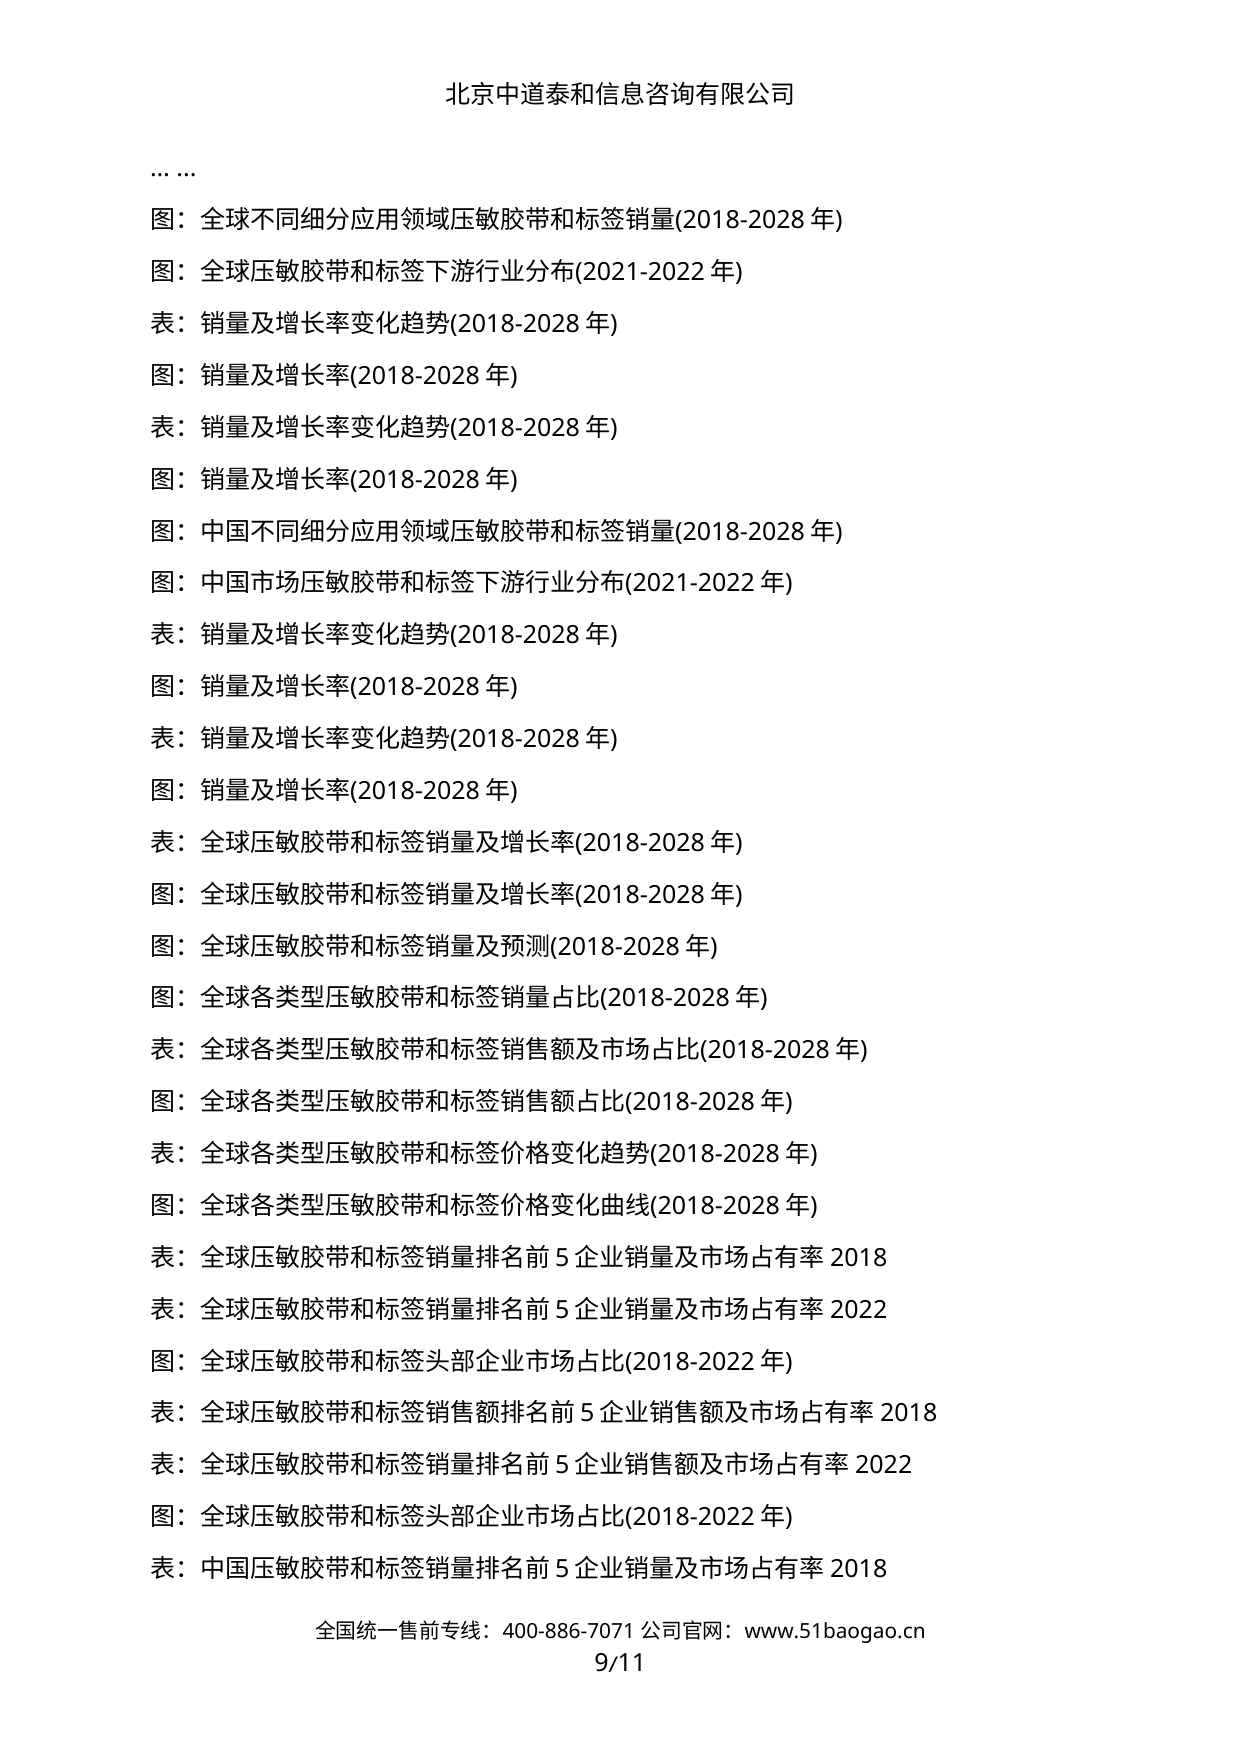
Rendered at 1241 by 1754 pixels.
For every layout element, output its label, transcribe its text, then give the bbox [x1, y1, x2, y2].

text 图：中国不同细分应用领域压敏胶带和标签销量(2018-2028年) [150, 511, 1090, 547]
text 图：全球压敏胶带和标签下游行业分布(2021-2022年) [150, 252, 1090, 288]
text 表：销量及增长率变化趋势(2018-2028年) [150, 718, 1090, 755]
text 图：全球压敏胶带和标签头部企业市场占比(2018-2022年) [150, 1497, 1090, 1533]
text 表：全球各类型压敏胶带和标签价格变化趋势(2018-2028年) [150, 1133, 1090, 1170]
text 表：销量及增长率变化趋势(2018-2028年) [150, 407, 1090, 443]
text 表：全球压敏胶带和标签销量排名前5企业销售额及市场占有率 2022 [150, 1445, 1090, 1481]
text 图：销量及增长率(2018-2028年) [150, 355, 1090, 392]
text 表：全球压敏胶带和标签销售额排名前5企业销售额及市场占有率 2018 [150, 1393, 1090, 1429]
text 图：全球各类型压敏胶带和标签销售额占比(2018-2028年) [150, 1082, 1090, 1118]
text 图：全球压敏胶带和标签销量及增长率(2018-2028年) [150, 874, 1090, 910]
text … ... [150, 150, 1090, 184]
text 图：中国市场压敏胶带和标签下游行业分布(2021-2022年) [150, 563, 1090, 599]
text 表：中国压敏胶带和标签销量排名前5企业销量及市场占有率 2018 [150, 1548, 1090, 1585]
text 图：销量及增长率(2018-2028年) [150, 459, 1090, 495]
text 表：全球压敏胶带和标签销量排名前5企业销量及市场占有率 2022 [150, 1289, 1090, 1325]
text 表：全球各类型压敏胶带和标签销售额及市场占比(2018-2028年) [150, 1030, 1090, 1066]
text 图：销量及增长率(2018-2028年) [150, 667, 1090, 703]
text 图：全球压敏胶带和标签头部企业市场占比(2018-2022年) [150, 1341, 1090, 1377]
text 图：销量及增长率(2018-2028年) [150, 770, 1090, 807]
text 表：全球压敏胶带和标签销量排名前5企业销量及市场占有率 2018 [150, 1237, 1090, 1273]
text 图：全球各类型压敏胶带和标签销量占比(2018-2028年) [150, 978, 1090, 1014]
text 表：全球压敏胶带和标签销量及增长率(2018-2028年) [150, 822, 1090, 858]
text 图：全球各类型压敏胶带和标签价格变化曲线(2018-2028年) [150, 1185, 1090, 1222]
text 图：全球压敏胶带和标签销量及预测(2018-2028年) [150, 926, 1090, 962]
text 表：销量及增长率变化趋势(2018-2028年) [150, 615, 1090, 651]
text 图：全球不同细分应用领域压敏胶带和标签销量(2018-2028年) [150, 200, 1090, 236]
text 表：销量及增长率变化趋势(2018-2028年) [150, 303, 1090, 340]
